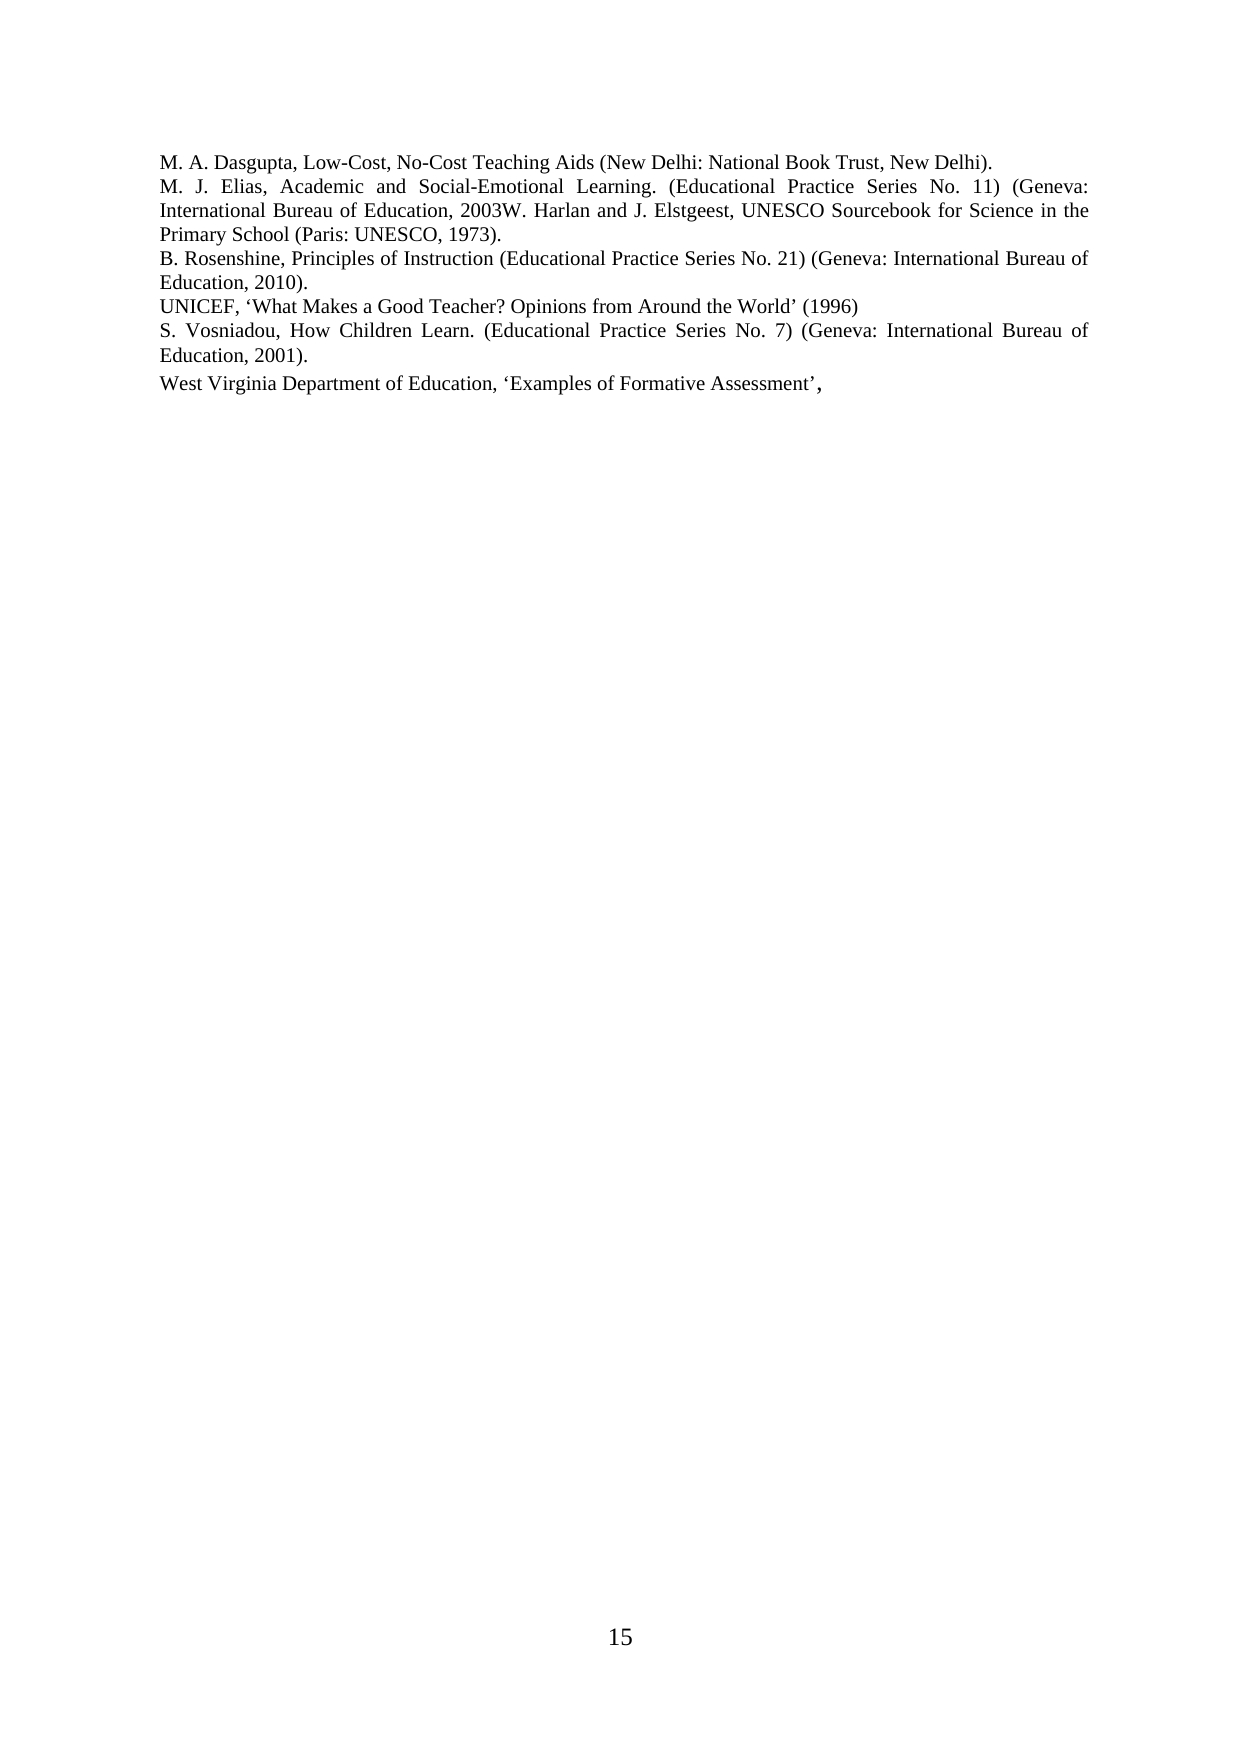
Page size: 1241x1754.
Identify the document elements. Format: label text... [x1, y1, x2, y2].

text S. Vosniadou, How Children Learn. (Educational Practice Series No. 7) (Geneva: International Bureau of Education, 2001). [159, 318, 1090, 367]
text UNICEF, ‘What Makes a Good Teacher? Opinions from Around the World’ (1996) [159, 294, 1090, 318]
text B. Rosenshine, Principles of Instruction (Educational Practice Series No. 21) (Geneva: International Bureau of Education, 2010). [159, 246, 1090, 294]
text M. J. Elias, Academic and Social-Emotional Learning. (Educational Practice Series No. 11) (Geneva: International Bureau of Education, 2003W. Harlan and J. Elstgeest, UNESCO Sourcebook for Science in the Primary School (Paris: UNESCO, 1973). [159, 174, 1090, 246]
text West Virginia Department of Education, ‘Examples of Formative Assessment’, [159, 367, 1090, 395]
text M. A. Dasgupta, Low-Cost, No-Cost Teaching Aids (New Delhi: National Book Trust, New Delhi). [159, 150, 1090, 174]
